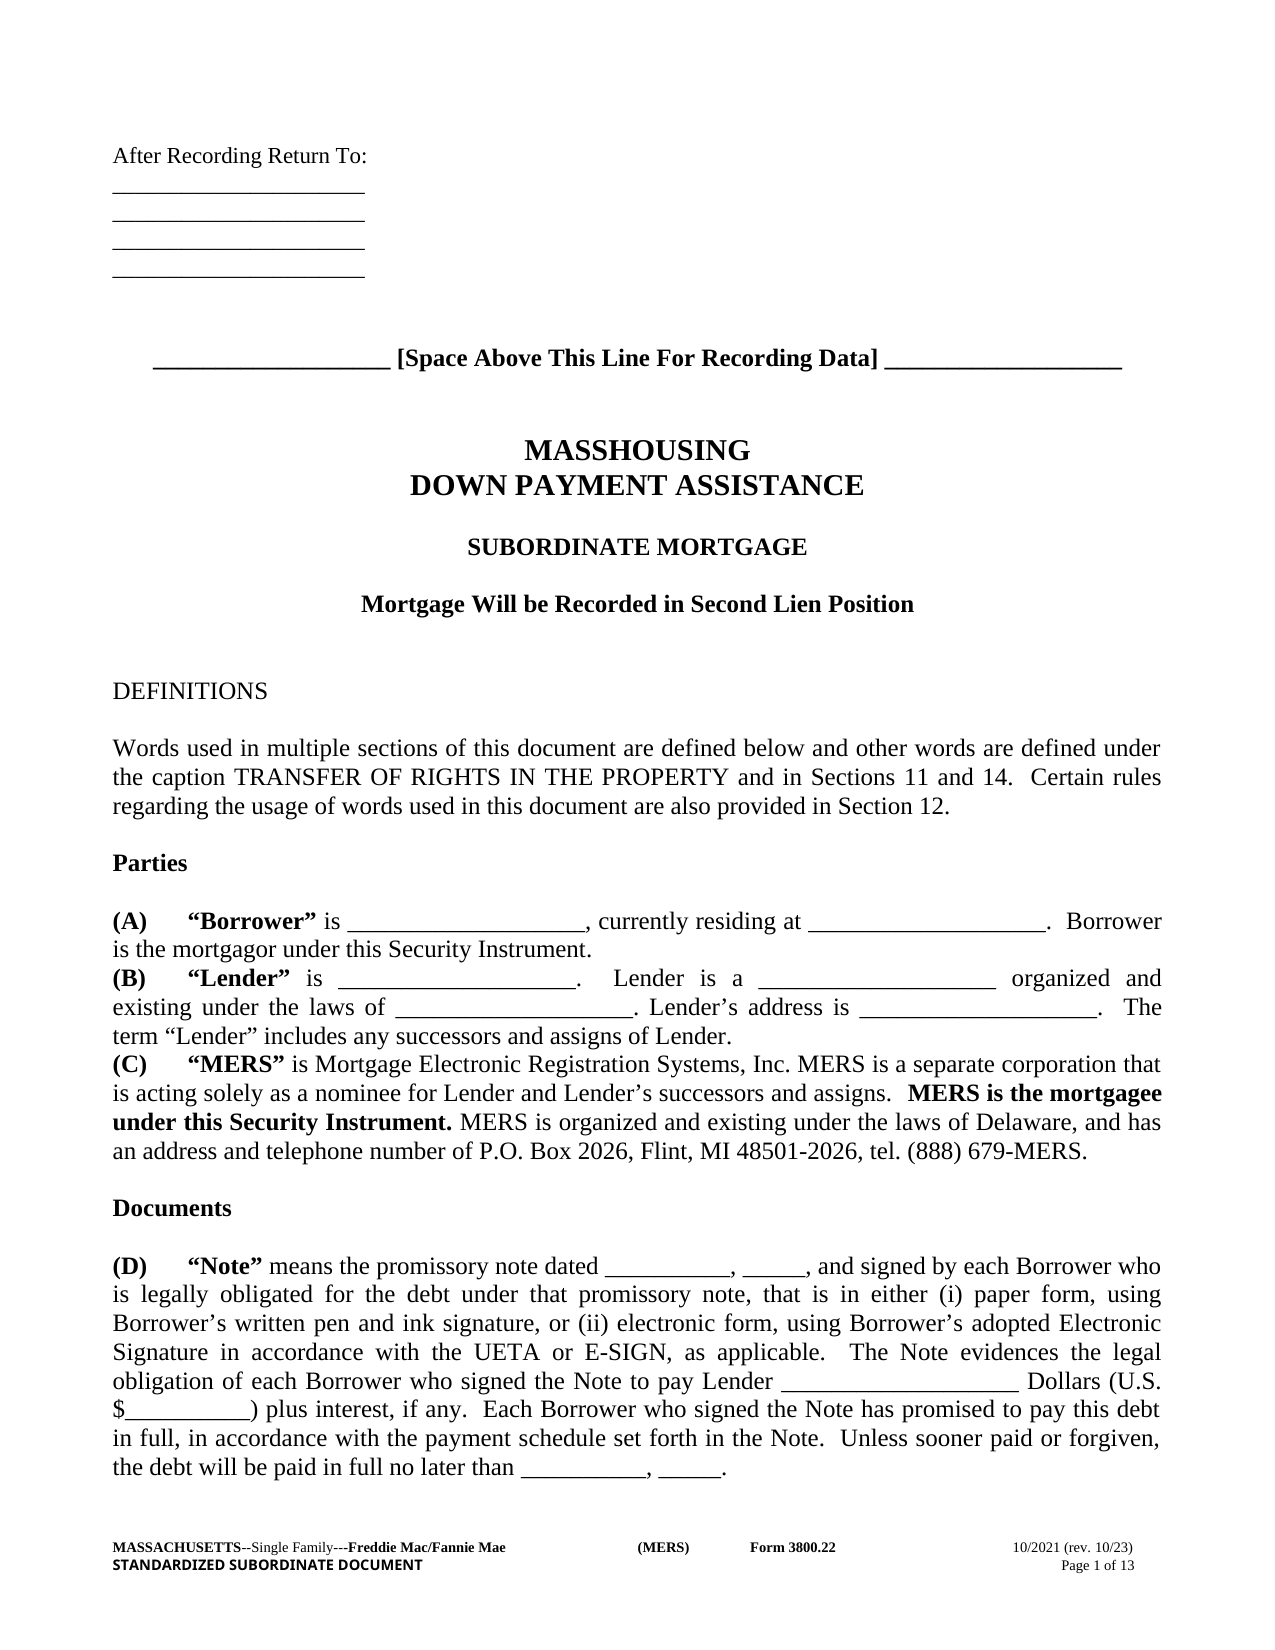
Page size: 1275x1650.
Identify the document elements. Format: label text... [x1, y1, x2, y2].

text After Recording Return To: [112, 142, 1162, 168]
text Documents [112, 1193, 1162, 1222]
text Mortgage Will be Recorded in Second Lien Position [112, 589, 1162, 618]
text ______________________ [112, 198, 1162, 224]
text (D) “Note” means the promissory note dated __________, _____, and signed by each Borrower who is legally obligated for the debt under that promissory note, that is in either (i) paper form, using Borrower’s written pen and ink signature, or (ii) electronic form, using Borrower’s adopted Electronic Signature in accordance with the UETA or E-SIGN, as applicable. The Note evidences the legal obligation of each Borrower who signed the Note to pay Lender ___________________ Dollars (U.S. $__________) plus interest, if any. Each Borrower who signed the Note has promised to pay this debt in full, in accordance with the payment schedule set forth in the Note. Unless sooner paid or forgiven, the debt will be paid in full no later than __________, _____. [112, 1251, 1162, 1481]
text DOWN PAYMENT ASSISTANCE [112, 467, 1162, 502]
text Words used in multiple sections of this document are defined below and other words are defined under the caption TRANSFER OF RIGHTS IN THE PROPERTY and in Sections 11 and 14. Certain rules regarding the usage of words used in this document are also provided in Section 12. [112, 733, 1162, 819]
text ___________________ [Space Above This Line For Recording Data] ___________________ [112, 343, 1162, 371]
text MASSHOUSING [112, 432, 1162, 467]
text DEFINITIONS [112, 676, 1162, 704]
text Parties [112, 848, 1162, 877]
list “Borrower” is ___________________, currently residing at ___________________. Borrower is the mortgagor under this Security Instrument. [112, 906, 1162, 963]
text ______________________ [112, 170, 1162, 196]
text ______________________ [112, 226, 1162, 252]
text SUBORDINATE MORTGAGE [112, 532, 1162, 561]
list “MERS” is Mortgage Electronic Registration Systems, Inc. MERS is a separate corporation that is acting solely as a nominee for Lender and Lender’s successors and assigns. MERS is the mortgagee under this Security Instrument. MERS is organized and existing under the laws of Delaware, and has an address and telephone number of P.O. Box 2026, Flint, MI 48501-2026, tel. (888) 679-MERS. [112, 1049, 1162, 1164]
list “Lender” is ___________________. Lender is a ___________________ organized and existing under the laws of ___________________. Lender’s address is ___________________. The term “Lender” includes any successors and assigns of Lender. [112, 963, 1162, 1049]
text ______________________ [112, 254, 1162, 280]
